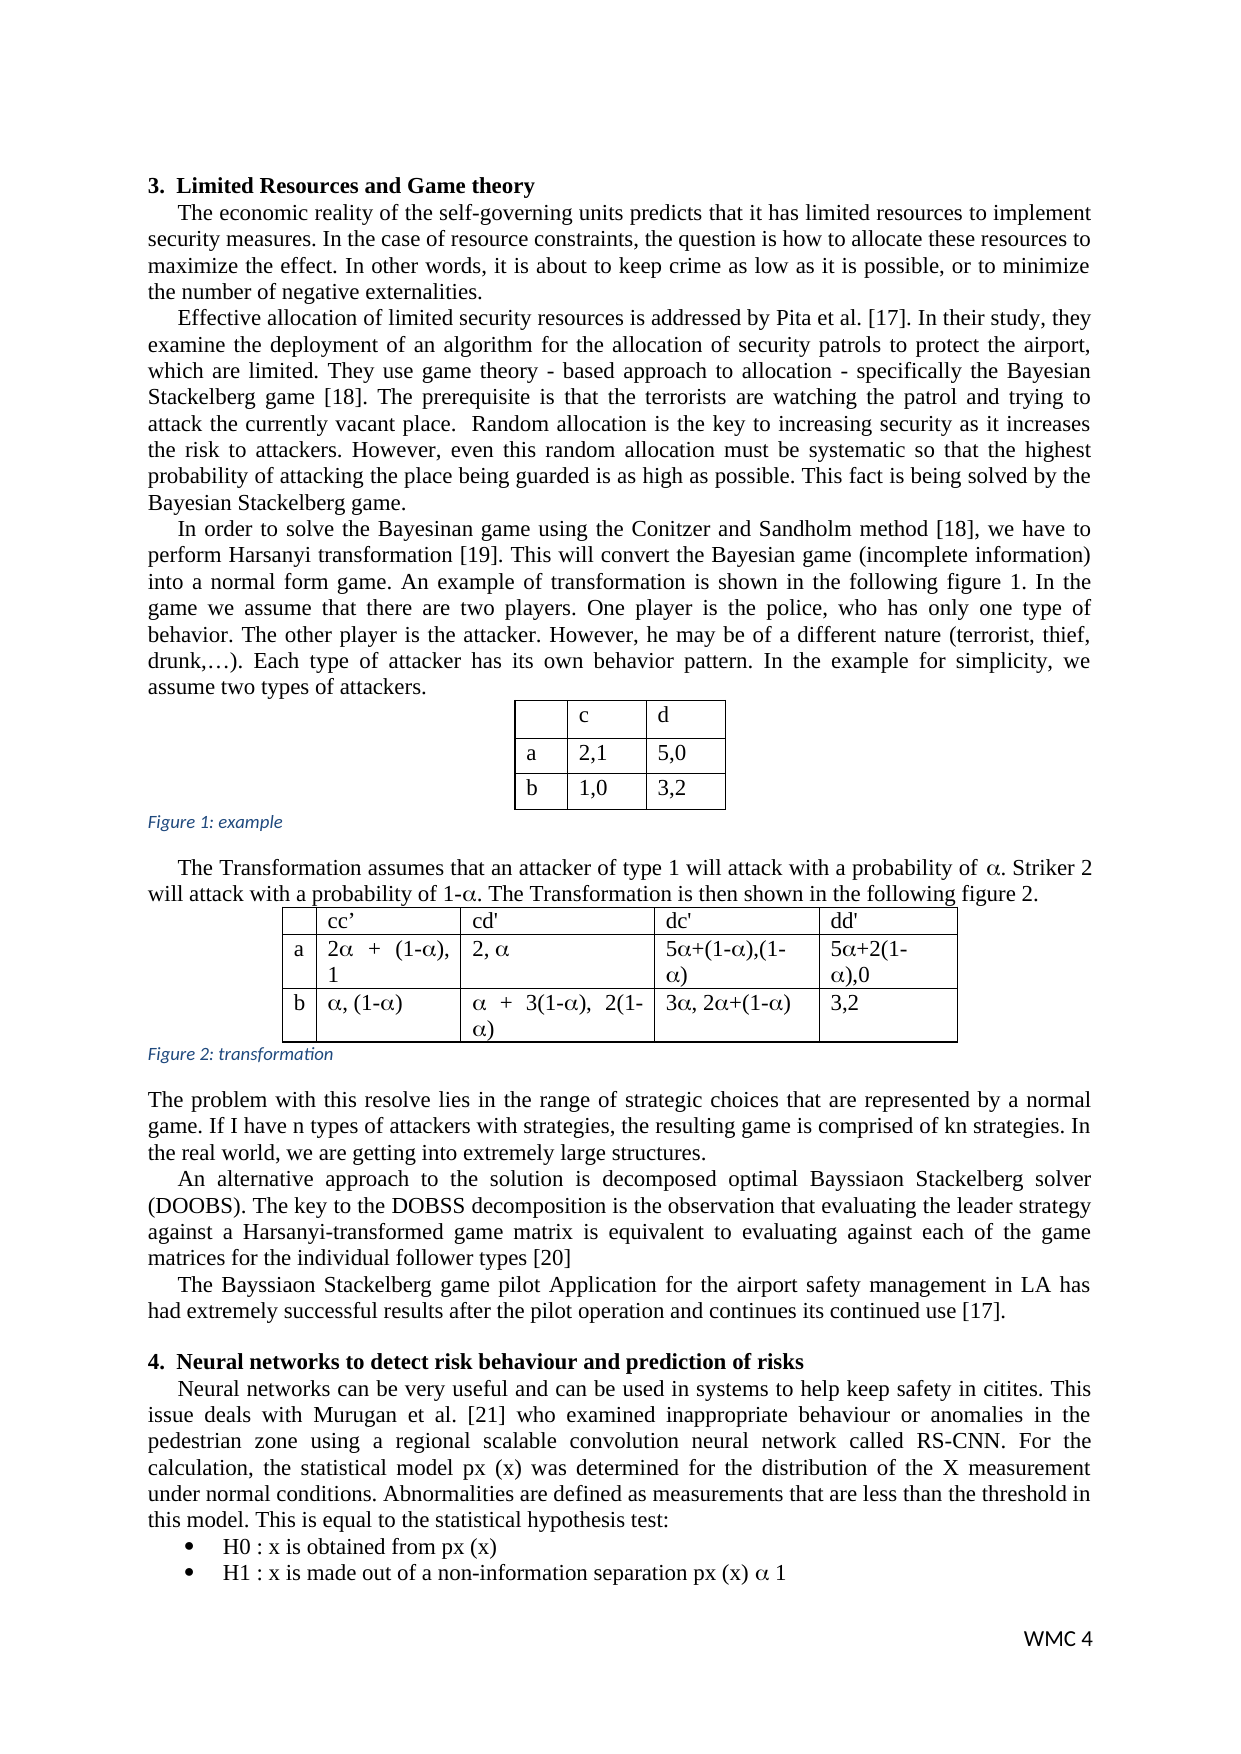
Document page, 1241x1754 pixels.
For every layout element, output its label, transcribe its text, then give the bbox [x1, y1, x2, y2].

text Effective allocation of limited security resources is addressed by Pita et al. [17]. In their study, they examine the deployment of an algorithm for the allocation of security patrols to protect the airport, which are limited. They use game theory - based approach to allocation - specifically the Bayesian Stackelberg game [18]. The prerequisite is that the terrorists are watching the patrol and trying to attack the currently vacant place. Random allocation is the key to increasing security as it increases the risk to attackers. However, even this random allocation must be systematic so that the highest probability of attacking the place being guarded is as high as possible. This fact is being solved by the Bayesian Stackelberg game. [148, 304, 1093, 515]
text In order to solve the Bayesinan game using the Conitzer and Sandholm method [18], we have to perform Harsanyi transformation [19]. This will convert the Bayesian game (incomplete information) into a normal form game. An example of transformation is shown in the following figure 1. In the game we assume that there are two players. One player is the police, who has only one type of behavior. The other player is the attacker. However, he may be of a different nature (terrorist, thief, drunk,…). Each type of attacker has its own behavior pattern. In the example for simplicity, we assume two types of attackers. [148, 515, 1093, 700]
table_cell 5,0 [647, 739, 725, 773]
table_cell b [283, 989, 316, 1041]
table_cell 2, [461, 935, 654, 988]
list H0 : x is obtained from px (x) [185, 1533, 1093, 1559]
list Limited Resources and Game theory [148, 173, 1093, 199]
table_cell 1,0 [568, 774, 646, 809]
table_header [516, 701, 567, 738]
table_cell 3, 2+(1-) [655, 989, 819, 1041]
table_header cc’ [317, 908, 460, 934]
table_cell 3,2 [820, 989, 957, 1041]
table_cell 5+2(1-),0 [820, 935, 957, 988]
table_cell 5+(1-),(1-) [655, 935, 819, 988]
text The economic reality of the self-governing units predicts that it has limited resources to implement security measures. In the case of resource constraints, the question is how to allocate these resources to maximize the effect. In other words, it is about to keep crime as low as it is possible, or to minimize the number of negative externalities. [148, 199, 1093, 304]
table_cell 3,2 [647, 774, 725, 809]
table_cell 2 + (1-), 1 [317, 935, 460, 988]
table_header c [568, 701, 646, 738]
table_header dc' [655, 908, 819, 934]
list Neural networks to detect risk behaviour and prediction of risks [148, 1348, 1093, 1375]
text The Transformation assumes that an attacker of type 1 will attack with a probability of . Striker 2 will attack with a probability of 1-. The Transformation is then shown in the following figure 2. [148, 854, 1093, 907]
table_cell , (1-) [317, 989, 460, 1041]
table_header dd' [820, 908, 957, 934]
table_cell a [516, 739, 567, 773]
table_header cd' [461, 908, 654, 934]
table_cell a [283, 935, 316, 988]
table_cell b [516, 774, 567, 809]
table_cell 2,1 [568, 739, 646, 773]
table_header [283, 908, 316, 934]
table_header d [647, 701, 725, 738]
text Neural networks can be very useful and can be used in systems to help keep safety in citites. This issue deals with Murugan et al. [21] who examined inappropriate behaviour or anomalies in the pedestrian zone using a regional scalable convolution neural network called RS-CNN. For the calculation, the statistical model px (x) was determined for the distribution of the X measurement under normal conditions. Abnormalities are defined as measurements that are less than the threshold in this model. This is equal to the statistical hypothesis test: [148, 1375, 1093, 1533]
table_cell + 3(1-), 2(1-) [461, 989, 654, 1041]
list H1 : x is made out of a non-information separation px (x) 1 [185, 1559, 1093, 1586]
text An alternative approach to the solution is decomposed optimal Bayssiaon Stackelberg solver (DOOBS). The key to the DOBSS decomposition is the observation that evaluating the leader strategy against a Harsanyi-transformed game matrix is equivalent to evaluating against each of the game matrices for the individual follower types [20] [148, 1165, 1093, 1271]
text The problem with this resolve lies in the range of strategic choices that are represented by a normal game. If I have n types of attackers with strategies, the resulting game is comprised of kn strategies. In the real world, we are getting into extremely large structures. [148, 1086, 1093, 1165]
text The Bayssiaon Stackelberg game pilot Application for the airport safety management in LA has had extremely successful results after the pilot operation and continues its continued use [17]. [148, 1271, 1093, 1323]
